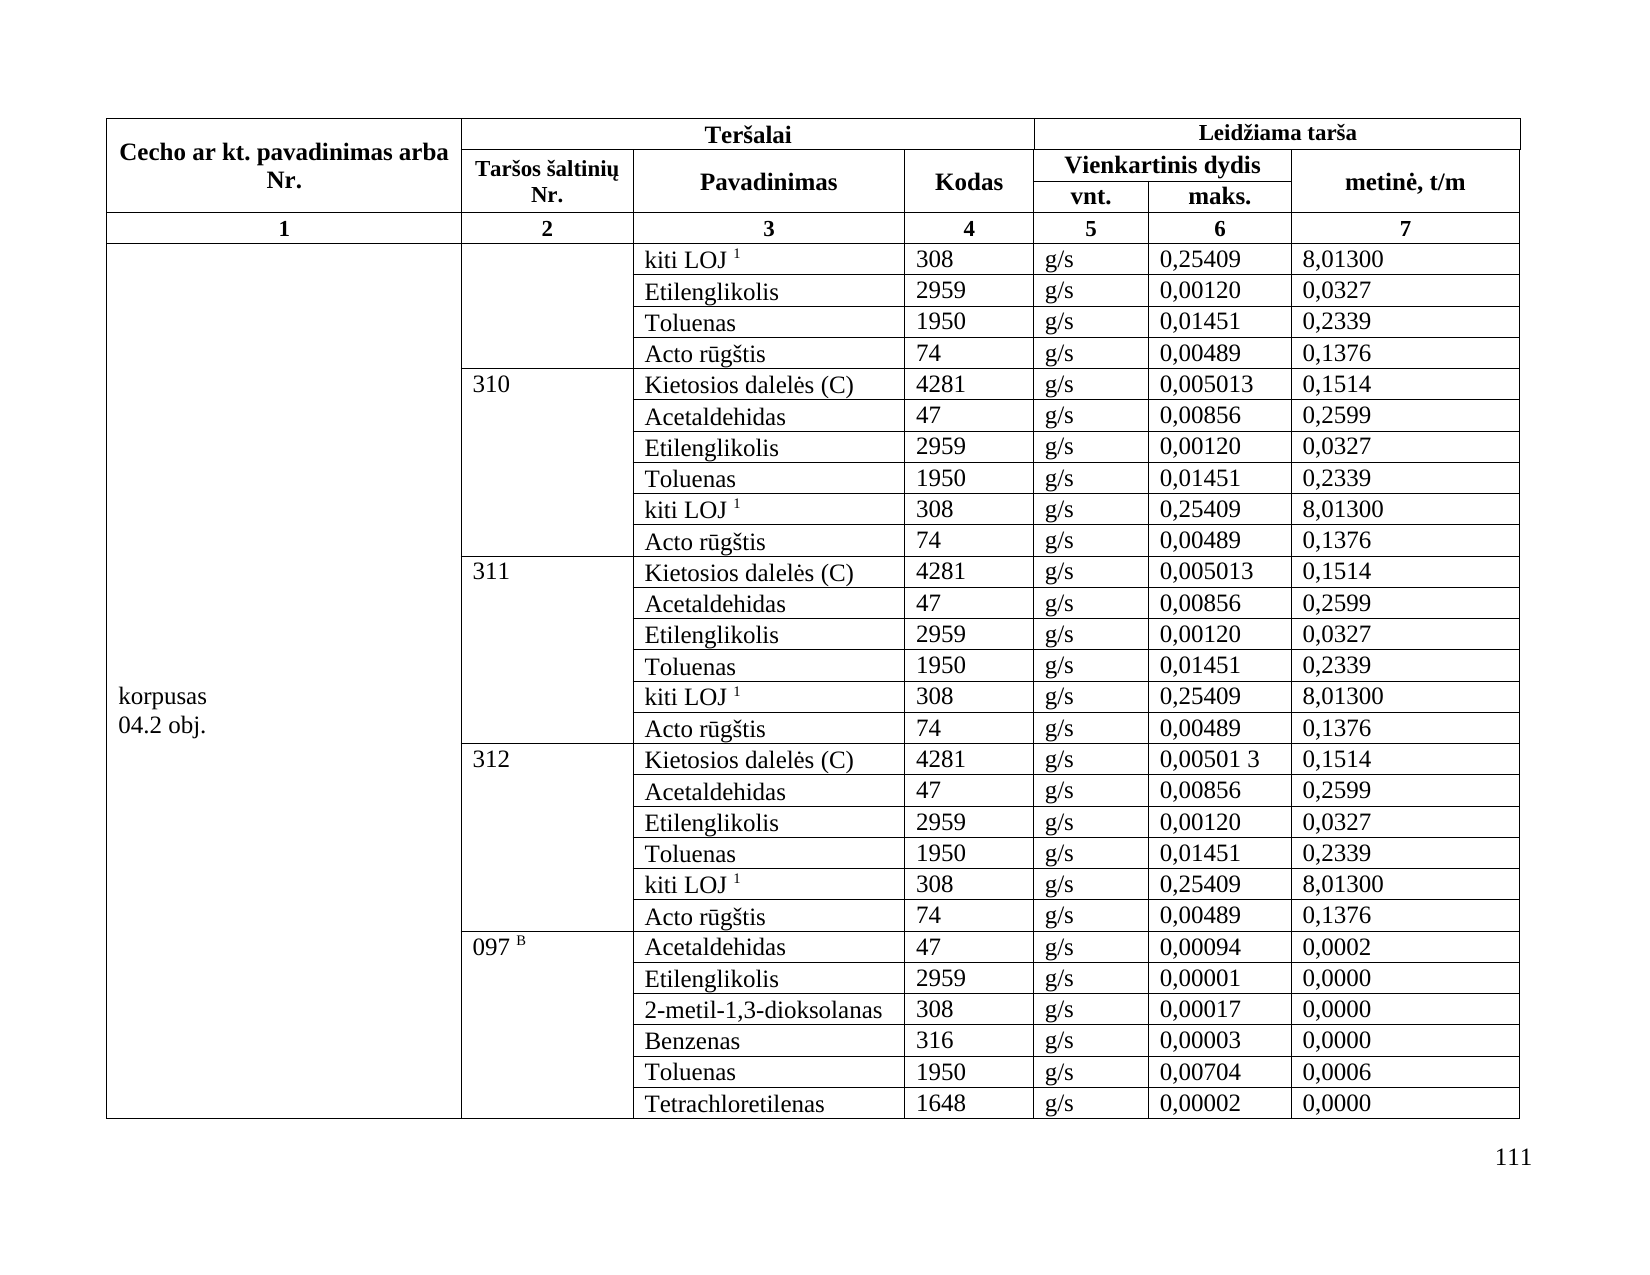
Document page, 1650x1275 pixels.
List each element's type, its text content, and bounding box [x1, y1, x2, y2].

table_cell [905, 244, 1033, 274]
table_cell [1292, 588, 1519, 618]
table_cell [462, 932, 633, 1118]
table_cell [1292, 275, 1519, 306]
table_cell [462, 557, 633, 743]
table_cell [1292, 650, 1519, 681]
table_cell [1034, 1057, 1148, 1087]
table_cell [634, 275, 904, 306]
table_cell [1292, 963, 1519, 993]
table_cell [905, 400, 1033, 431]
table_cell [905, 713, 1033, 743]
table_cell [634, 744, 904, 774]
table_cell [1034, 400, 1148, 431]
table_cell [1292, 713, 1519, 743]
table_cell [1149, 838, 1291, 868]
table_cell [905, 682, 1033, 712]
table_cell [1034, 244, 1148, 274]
table_cell Taršos šaltinių Nr. [462, 150, 633, 212]
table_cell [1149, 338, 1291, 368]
table_header Cecho ar kt. pavadinimas arba Nr. [107, 119, 461, 212]
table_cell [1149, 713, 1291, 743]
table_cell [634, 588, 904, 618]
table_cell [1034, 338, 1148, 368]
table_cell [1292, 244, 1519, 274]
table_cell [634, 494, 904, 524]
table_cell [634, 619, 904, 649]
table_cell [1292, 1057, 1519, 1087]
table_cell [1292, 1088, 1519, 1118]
table_cell Vienkartinis dydis [1034, 150, 1291, 181]
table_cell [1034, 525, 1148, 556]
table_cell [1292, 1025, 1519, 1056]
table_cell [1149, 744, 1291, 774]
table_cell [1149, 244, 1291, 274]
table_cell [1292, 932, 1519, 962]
table_cell 2 [462, 213, 633, 243]
table_header Leidžiama tarša [1035, 119, 1520, 149]
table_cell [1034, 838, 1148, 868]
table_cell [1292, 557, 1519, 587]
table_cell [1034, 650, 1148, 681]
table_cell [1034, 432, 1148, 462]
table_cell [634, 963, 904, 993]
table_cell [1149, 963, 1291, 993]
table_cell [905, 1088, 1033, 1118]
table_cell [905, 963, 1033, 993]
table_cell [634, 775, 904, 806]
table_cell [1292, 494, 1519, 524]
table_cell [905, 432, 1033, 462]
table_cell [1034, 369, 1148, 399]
table_cell 1 [107, 213, 461, 243]
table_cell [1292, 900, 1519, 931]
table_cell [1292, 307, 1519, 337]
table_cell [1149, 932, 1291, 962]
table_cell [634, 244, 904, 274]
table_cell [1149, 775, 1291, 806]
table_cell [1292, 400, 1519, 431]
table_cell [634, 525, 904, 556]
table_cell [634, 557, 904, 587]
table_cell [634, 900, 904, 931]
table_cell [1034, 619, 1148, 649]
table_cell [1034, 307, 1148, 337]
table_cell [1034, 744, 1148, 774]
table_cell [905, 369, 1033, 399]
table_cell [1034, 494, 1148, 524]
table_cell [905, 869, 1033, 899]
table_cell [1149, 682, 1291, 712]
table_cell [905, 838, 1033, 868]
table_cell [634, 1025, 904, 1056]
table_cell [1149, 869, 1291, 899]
table_cell 6 [1149, 213, 1291, 243]
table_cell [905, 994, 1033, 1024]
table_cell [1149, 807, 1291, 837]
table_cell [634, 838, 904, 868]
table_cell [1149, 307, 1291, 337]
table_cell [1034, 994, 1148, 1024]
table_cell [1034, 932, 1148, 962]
table_header Teršalai [462, 119, 1034, 149]
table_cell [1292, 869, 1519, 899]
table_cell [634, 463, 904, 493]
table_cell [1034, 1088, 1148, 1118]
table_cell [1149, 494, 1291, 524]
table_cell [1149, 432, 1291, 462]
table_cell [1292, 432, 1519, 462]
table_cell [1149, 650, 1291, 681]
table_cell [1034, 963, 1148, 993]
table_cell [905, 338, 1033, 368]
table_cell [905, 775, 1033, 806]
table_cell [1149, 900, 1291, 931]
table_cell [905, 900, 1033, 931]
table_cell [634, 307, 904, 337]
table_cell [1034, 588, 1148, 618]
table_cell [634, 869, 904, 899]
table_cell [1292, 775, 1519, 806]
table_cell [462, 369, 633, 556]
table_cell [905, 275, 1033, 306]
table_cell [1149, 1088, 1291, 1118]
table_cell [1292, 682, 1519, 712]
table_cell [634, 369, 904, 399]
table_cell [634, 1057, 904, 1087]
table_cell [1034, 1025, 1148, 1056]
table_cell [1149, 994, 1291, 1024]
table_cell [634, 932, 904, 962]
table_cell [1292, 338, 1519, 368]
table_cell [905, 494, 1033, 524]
table_cell 7 [1292, 213, 1519, 243]
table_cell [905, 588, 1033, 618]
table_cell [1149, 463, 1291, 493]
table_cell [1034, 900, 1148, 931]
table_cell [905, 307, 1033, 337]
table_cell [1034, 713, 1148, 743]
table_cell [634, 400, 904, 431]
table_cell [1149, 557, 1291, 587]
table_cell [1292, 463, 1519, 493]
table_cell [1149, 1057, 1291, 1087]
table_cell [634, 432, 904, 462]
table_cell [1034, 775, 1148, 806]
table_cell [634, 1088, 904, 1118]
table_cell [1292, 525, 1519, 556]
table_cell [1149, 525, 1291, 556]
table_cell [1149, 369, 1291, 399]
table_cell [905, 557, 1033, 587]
table_cell Kodas [905, 150, 1033, 212]
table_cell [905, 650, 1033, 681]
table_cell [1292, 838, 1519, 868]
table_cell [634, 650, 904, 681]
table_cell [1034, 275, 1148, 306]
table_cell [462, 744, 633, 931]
table_cell metinė, t/m [1292, 150, 1519, 212]
table_cell maks. [1149, 182, 1291, 212]
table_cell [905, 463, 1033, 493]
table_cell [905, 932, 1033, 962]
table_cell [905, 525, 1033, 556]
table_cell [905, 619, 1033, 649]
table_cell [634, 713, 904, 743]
table_cell 5 [1034, 213, 1148, 243]
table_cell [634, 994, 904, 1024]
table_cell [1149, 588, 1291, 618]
table_cell 4 [905, 213, 1033, 243]
table_cell vnt. [1034, 182, 1148, 212]
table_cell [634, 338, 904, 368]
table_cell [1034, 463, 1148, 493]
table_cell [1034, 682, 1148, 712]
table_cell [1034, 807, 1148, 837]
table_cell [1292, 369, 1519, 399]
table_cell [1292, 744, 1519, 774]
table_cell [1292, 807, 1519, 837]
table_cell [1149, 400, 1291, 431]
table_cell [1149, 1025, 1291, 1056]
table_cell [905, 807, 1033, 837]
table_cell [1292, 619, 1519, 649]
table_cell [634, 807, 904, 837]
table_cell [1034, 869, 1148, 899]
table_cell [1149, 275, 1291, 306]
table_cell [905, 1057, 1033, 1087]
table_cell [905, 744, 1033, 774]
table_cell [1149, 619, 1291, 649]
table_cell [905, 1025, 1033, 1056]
table_cell 3 [634, 213, 904, 243]
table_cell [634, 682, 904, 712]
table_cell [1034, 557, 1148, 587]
table_cell Pavadinimas [634, 150, 904, 212]
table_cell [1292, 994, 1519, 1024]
